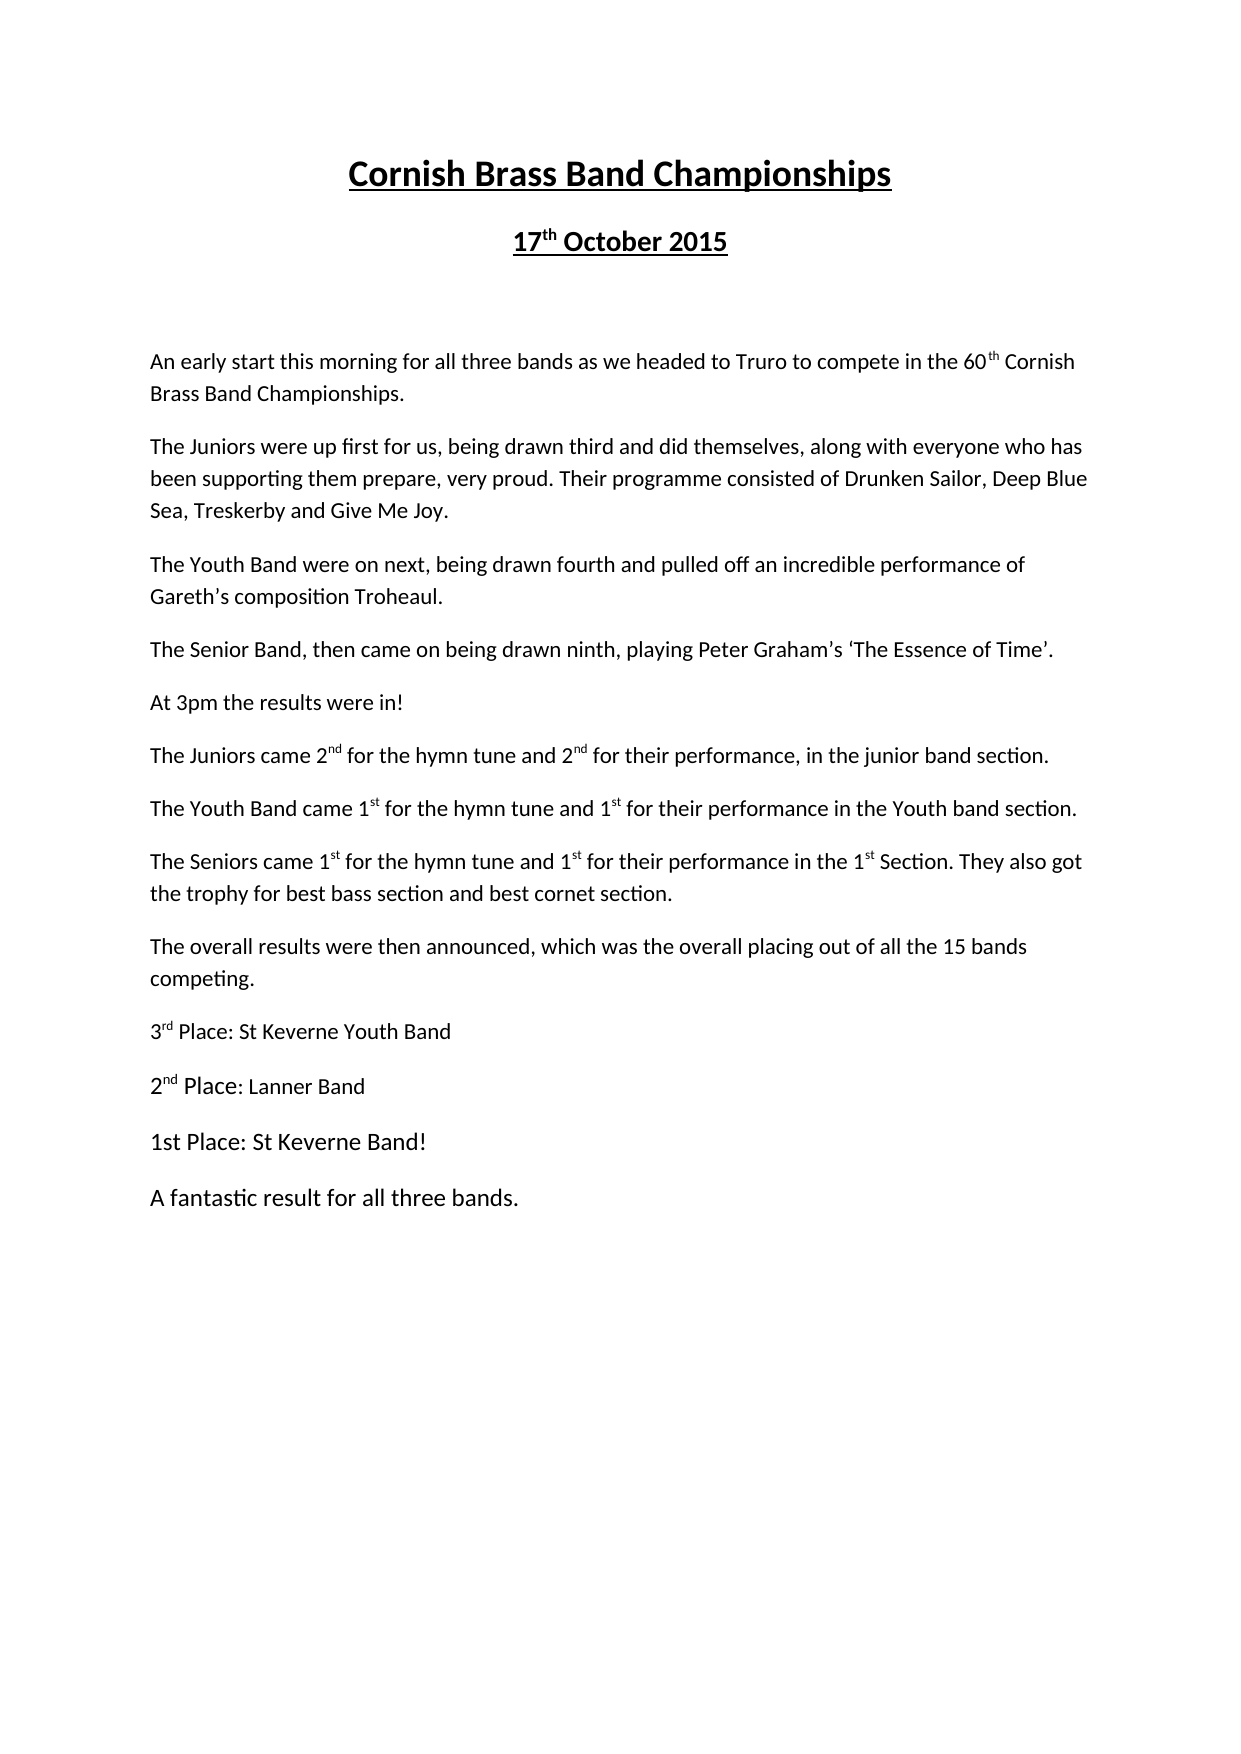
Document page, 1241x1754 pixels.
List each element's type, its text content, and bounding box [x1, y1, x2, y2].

text A fantastic result for all three bands. [150, 1182, 1090, 1213]
text The Youth Band came 1st for the hymn tune and 1st for their performance in the Youth band section. [150, 794, 1090, 822]
text The overall results were then announced, which was the overall placing out of all the 15 bands competing. [150, 932, 1090, 992]
text The Juniors were up first for us, being drawn third and did themselves, along with everyone who has been supporting them prepare, very proud. Their programme consisted of Drunken Sailor, Deep Blue Sea, Treskerby and Give Me Joy. [150, 432, 1090, 525]
text The Seniors came 1st for the hymn tune and 1st for their performance in the 1st Section. They also got the trophy for best bass section and best cornet section. [150, 847, 1090, 907]
text Cornish Brass Band Championships [150, 150, 1090, 196]
text At 3pm the results were in! [150, 688, 1090, 716]
text 1st Place: St Keverne Band! [150, 1126, 1090, 1157]
text 2nd Place: Lanner Band [150, 1070, 1090, 1101]
text The Youth Band were on next, being drawn fourth and pulled off an incredible performance of Gareth’s composition Troheaul. [150, 550, 1090, 610]
text An early start this morning for all three bands as we headed to Truro to compete in the 60th Cornish Brass Band Championships. [150, 347, 1090, 407]
text The Juniors came 2nd for the hymn tune and 2nd for their performance, in the junior band section. [150, 741, 1090, 769]
text 3rd Place: St Keverne Youth Band [150, 1017, 1090, 1045]
text 17th October 2015 [150, 223, 1090, 259]
text The Senior Band, then came on being drawn ninth, playing Peter Graham’s ‘The Essence of Time’. [150, 635, 1090, 663]
